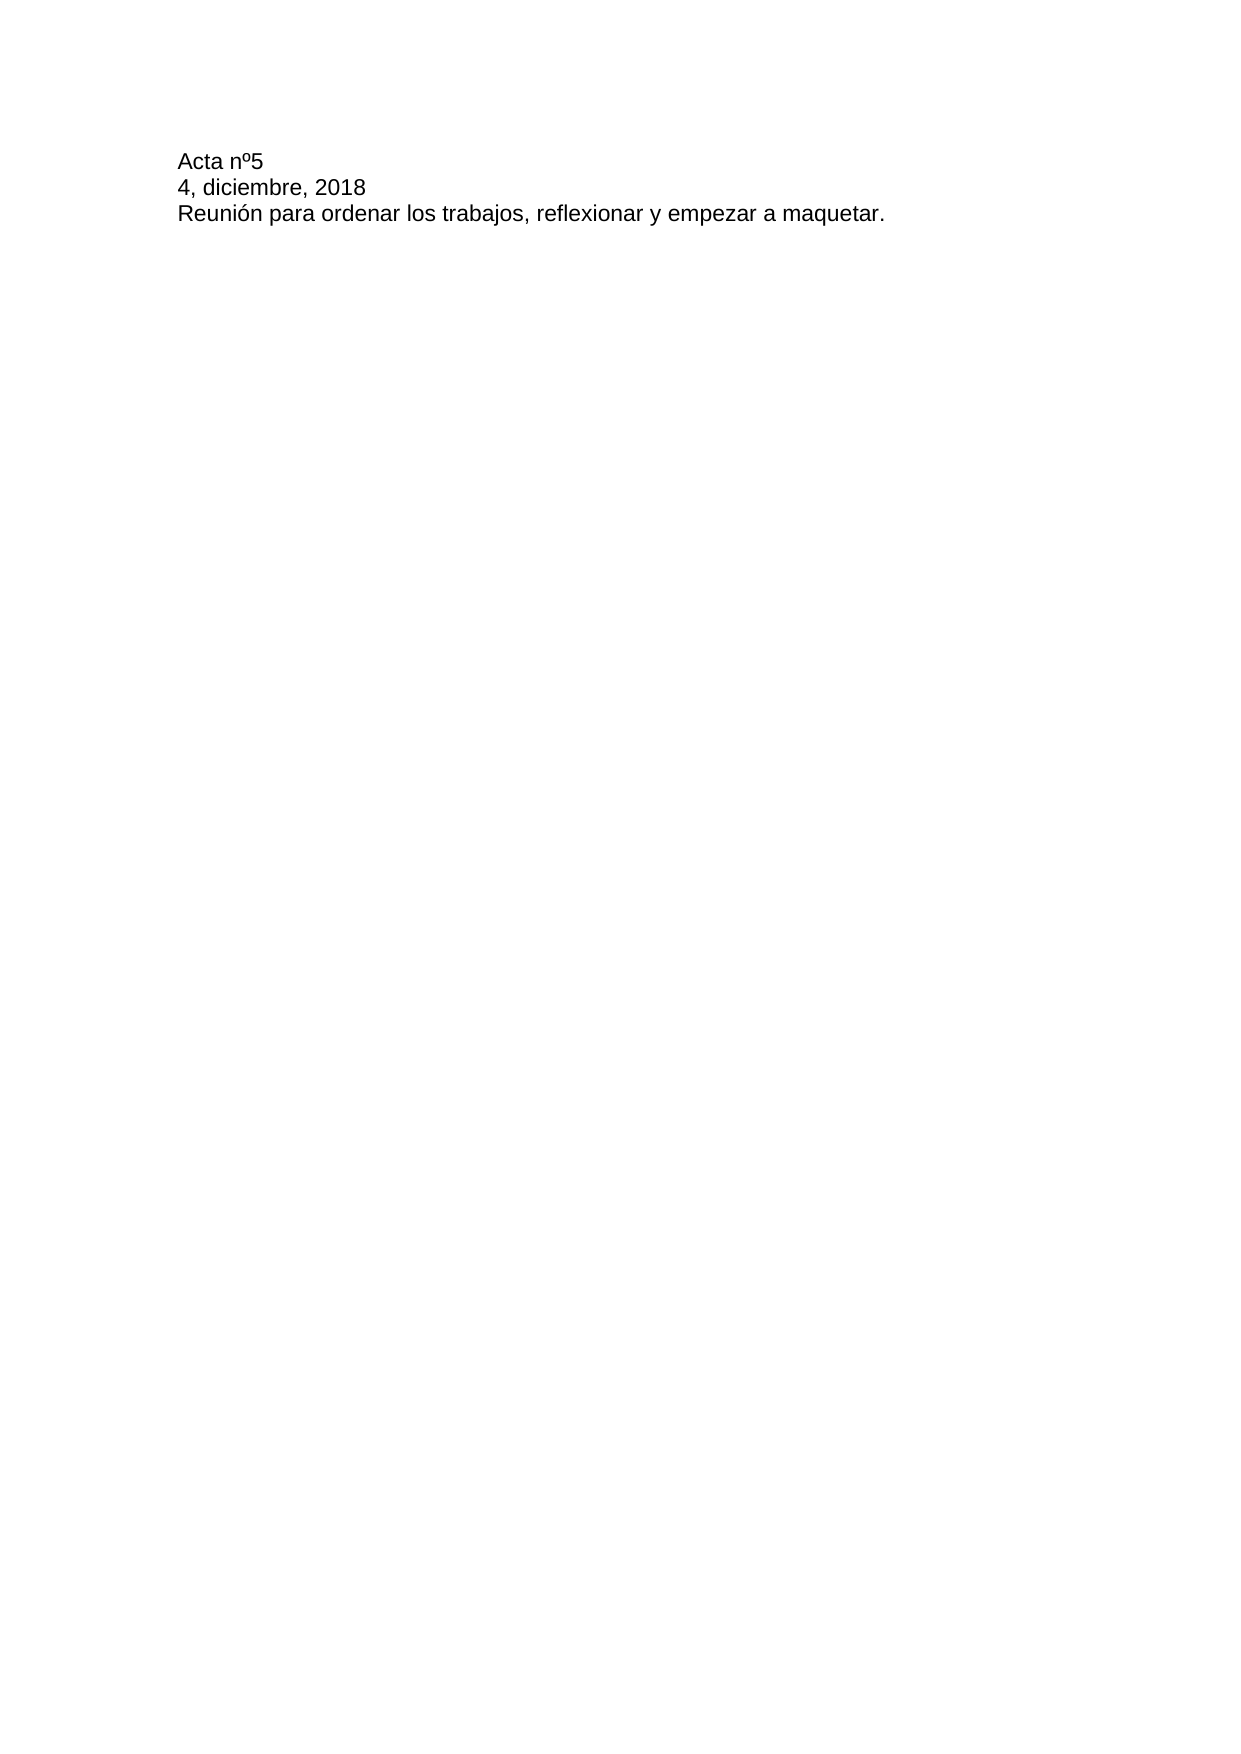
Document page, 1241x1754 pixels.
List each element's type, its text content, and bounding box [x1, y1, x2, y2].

text 4, diciembre, 2018 [177, 174, 1063, 200]
text Reunión para ordenar los trabajos, reflexionar y empezar a maquetar. [177, 200, 1063, 227]
text Acta nº5 [177, 148, 1063, 174]
